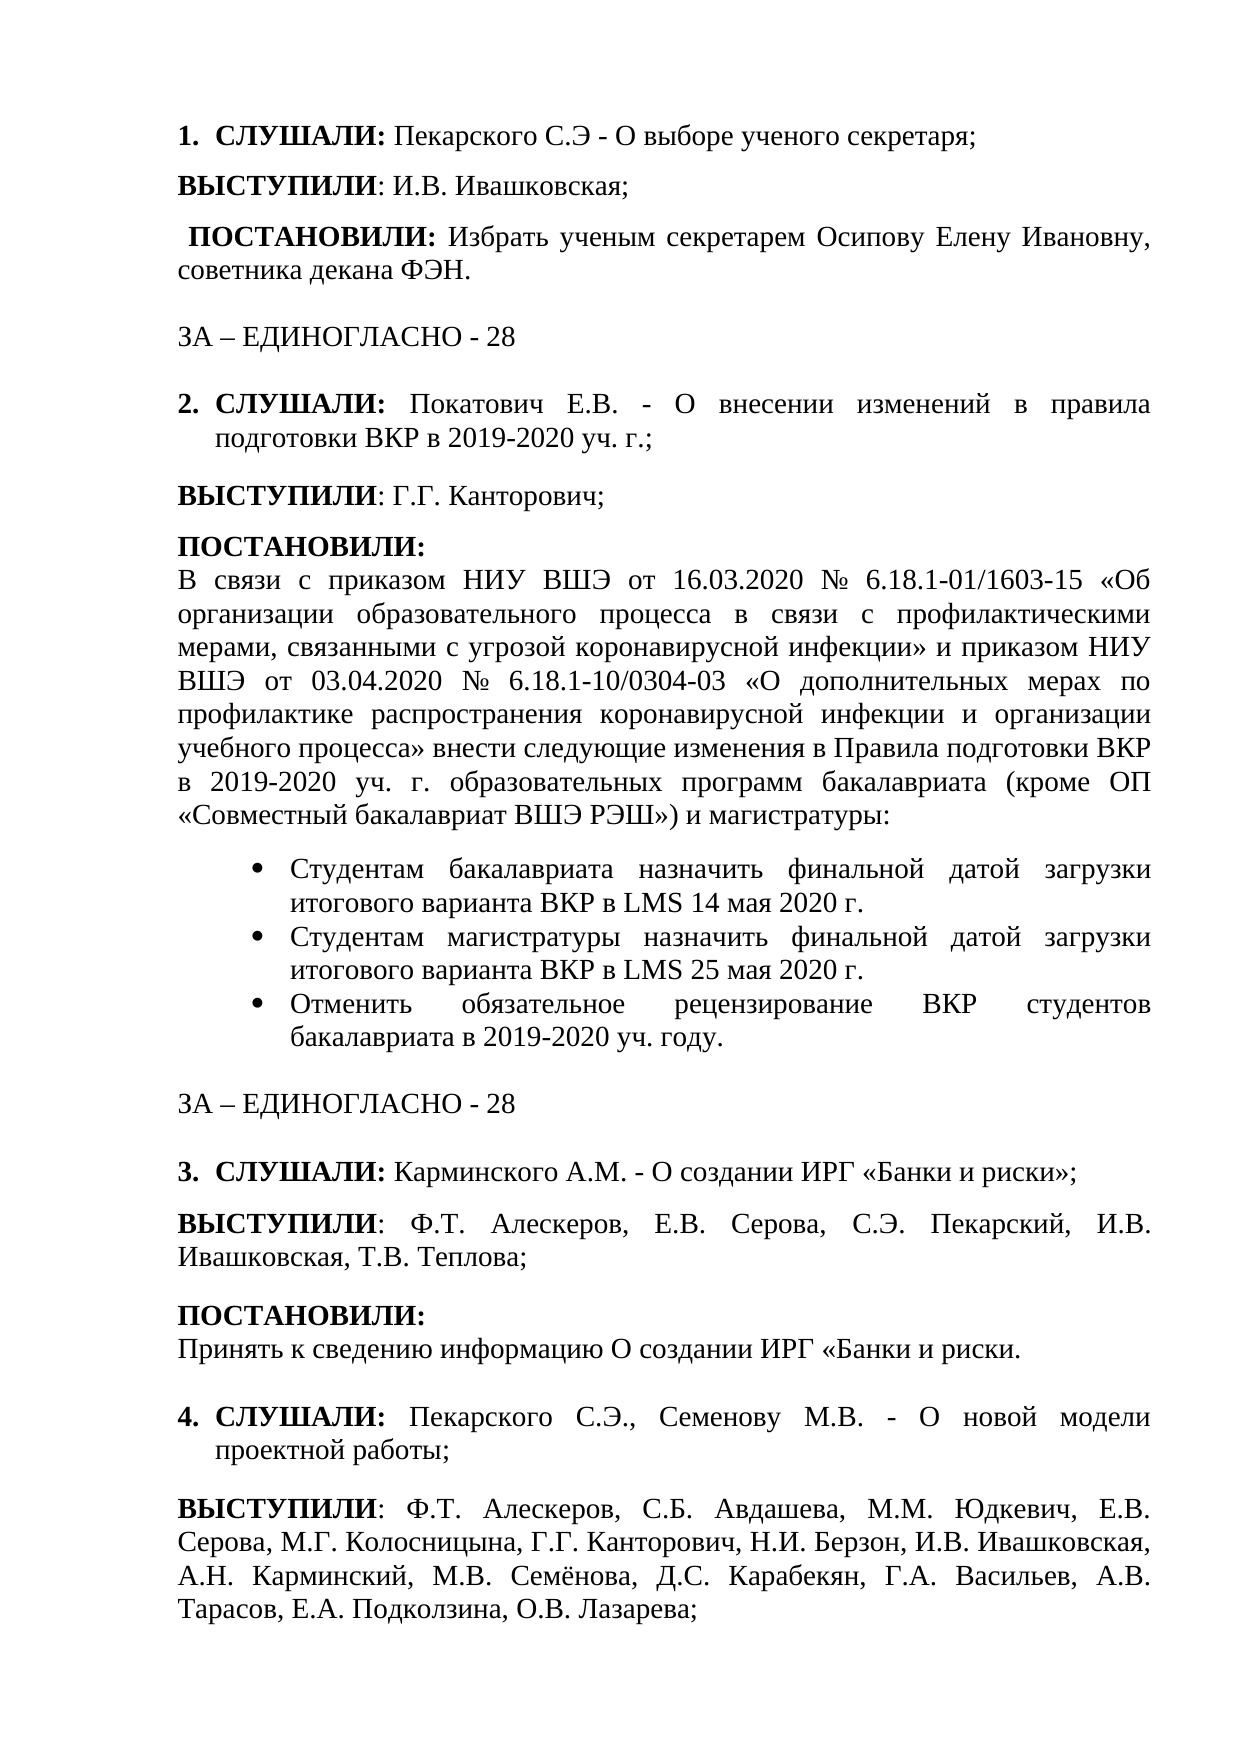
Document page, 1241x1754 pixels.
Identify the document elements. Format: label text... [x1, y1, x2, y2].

list СЛУШАЛИ: Пекарского С.Э - О выборе ученого секретаря; [177, 118, 1152, 152]
text ВЫСТУПИЛИ: Ф.Т. Алескеров, Е.В. Серова, С.Э. Пекарский, И.В. Ивашковская, Т.В. Теплова; [177, 1206, 1152, 1273]
text ВЫСТУПИЛИ: Ф.Т. Алескеров, С.Б. Авдашева, М.М. Юдкевич, Е.В. Серова, М.Г. Колосницына, Г.Г. Канторович, Н.И. Берзон, И.В. Ивашковская, А.Н. Карминский, М.В. Семёнова, Д.С. Карабекян, Г.А. Васильев, А.В. Тарасов, Е.А. Подколзина, О.В. Лазарева; [177, 1491, 1152, 1625]
text ПОСТАНОВИЛИ: Избрать ученым секретарем Осипову Елену Ивановну, советника декана ФЭН. [177, 219, 1152, 286]
text ПОСТАНОВИЛИ: [177, 1298, 1152, 1332]
list Отменить обязательное рецензирование ВКР студентов бакалавриата в 2019-2020 уч. году. [252, 986, 1152, 1053]
text ЗА – ЕДИНОГЛАСНО - 28 [177, 319, 1152, 353]
text ЗА – ЕДИНОГЛАСНО - 28 [177, 1087, 1152, 1120]
list СЛУШАЛИ: Пекарского С.Э., Семенову М.В. - О новой модели проектной работы; [177, 1399, 1152, 1466]
list Студентам бакалавриата назначить финальной датой загрузки итогового варианта ВКР в LMS 14 мая 2020 г. [252, 852, 1152, 919]
list СЛУШАЛИ: Покатович Е.В. - О внесении изменений в правила подготовки ВКР в 2019-2020 уч. г.; [177, 386, 1152, 453]
list Студентам магистратуры назначить финальной датой загрузки итогового варианта ВКР в LMS 25 мая 2020 г. [252, 919, 1152, 986]
text В связи с приказом НИУ ВШЭ от 16.03.2020 № 6.18.1-01/1603-15 «Об организации образовательного процесса в связи с профилактическими мерами, связанными с угрозой коронавирусной инфекции» и приказом НИУ ВШЭ от 03.04.2020 № 6.18.1-10/0304-03 «О дополнительных мерах по профилактике распространения коронавирусной инфекции и организации учебного процесса» внести следующие изменения в Правила подготовки ВКР в 2019-2020 уч. г. образовательных программ бакалавриата (кроме ОП «Совместный бакалавриат ВШЭ РЭШ») и магистратуры: [177, 562, 1152, 831]
text ВЫСТУПИЛИ: И.В. Ивашковская; [177, 168, 1152, 202]
text ПОСТАНОВИЛИ: [177, 529, 1152, 562]
text Принять к сведению информацию О создании ИРГ «Банки и риски. [177, 1332, 1152, 1365]
list СЛУШАЛИ: Карминского А.М. - О создании ИРГ «Банки и риски»; [177, 1154, 1152, 1187]
text ВЫСТУПИЛИ: Г.Г. Канторович; [177, 478, 1152, 512]
